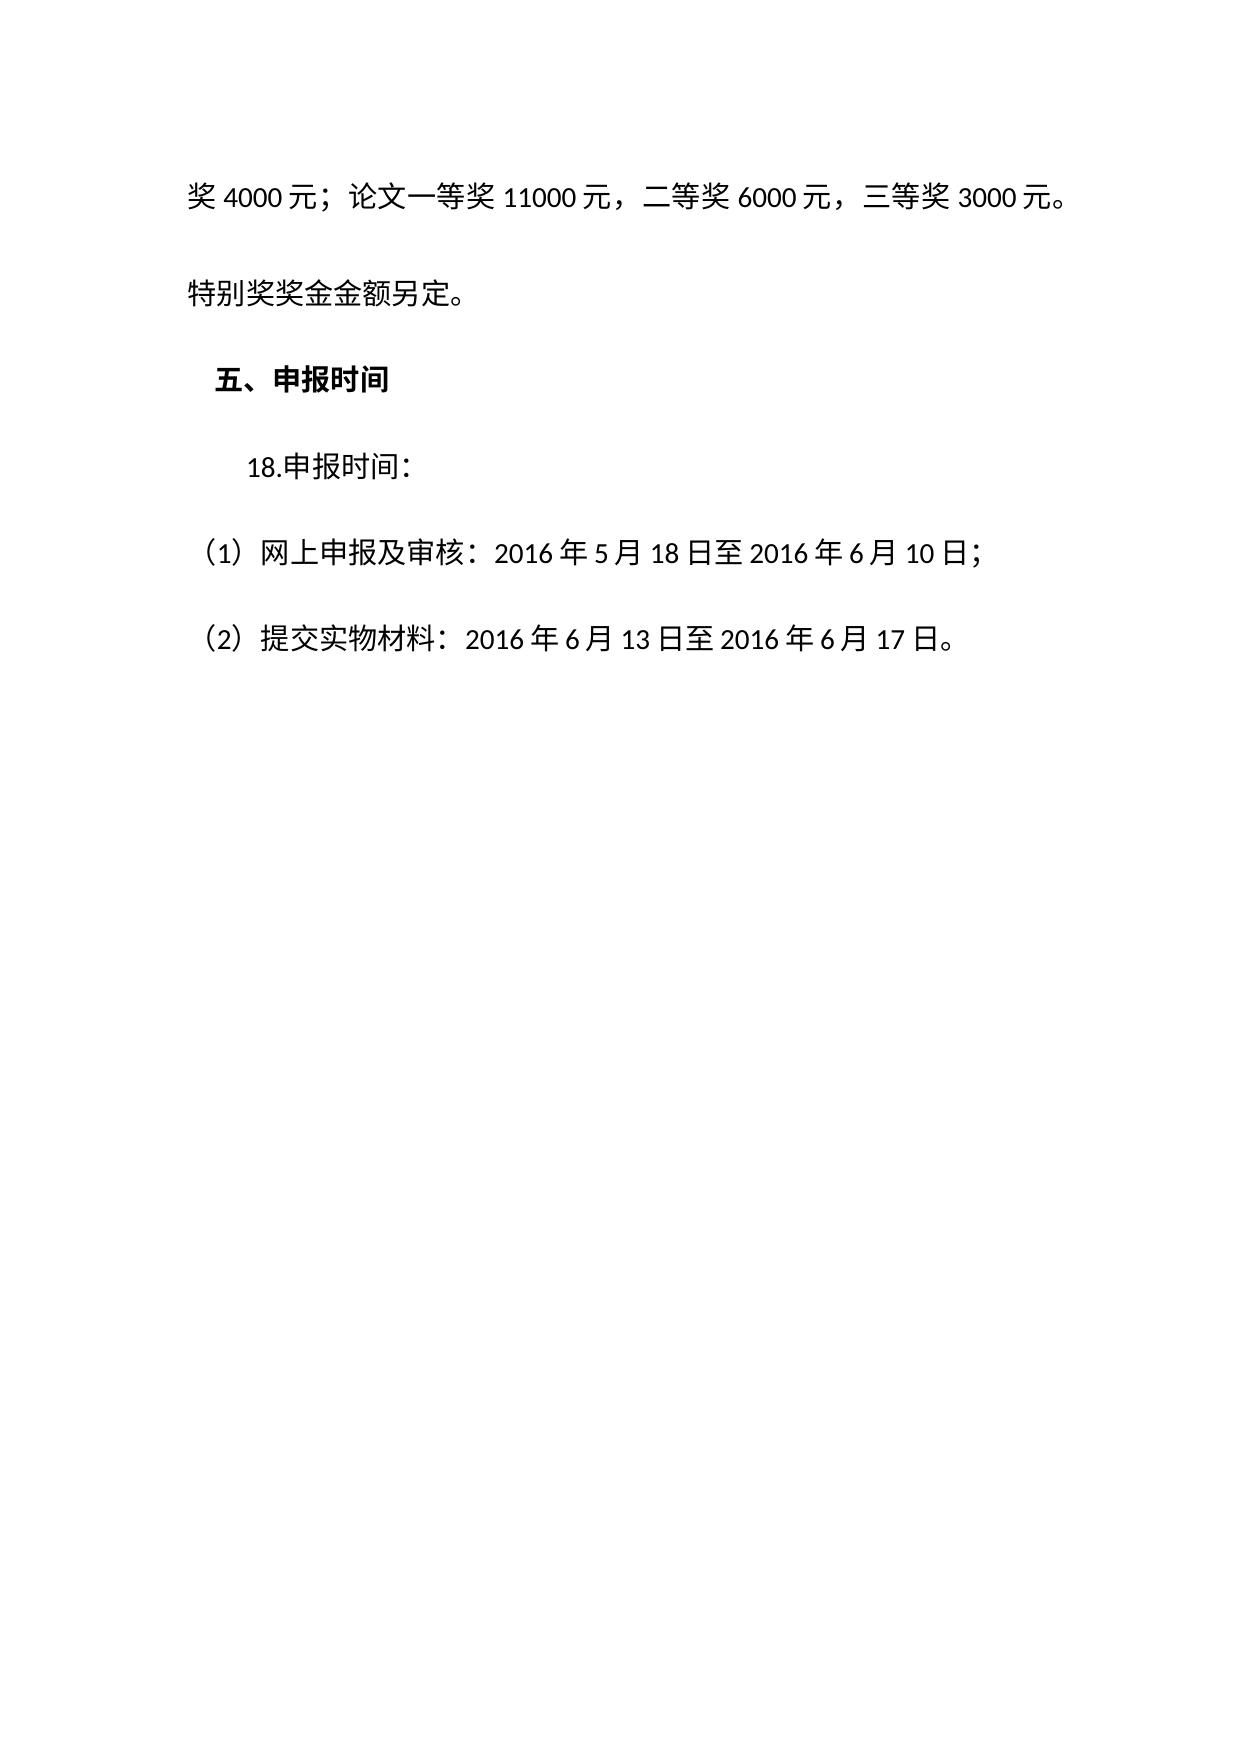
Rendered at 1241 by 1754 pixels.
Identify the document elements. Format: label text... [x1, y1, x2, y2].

text 18.申报时间： [187, 432, 1053, 497]
text （2）提交实物材料：2016年6月13日至2016年6月17日。 [187, 604, 1053, 669]
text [187, 162, 1053, 324]
text 五、申报时间 [187, 346, 1053, 411]
text （1）网上申报及审核：2016年5月18日至2016年6月10日； [187, 518, 1053, 583]
